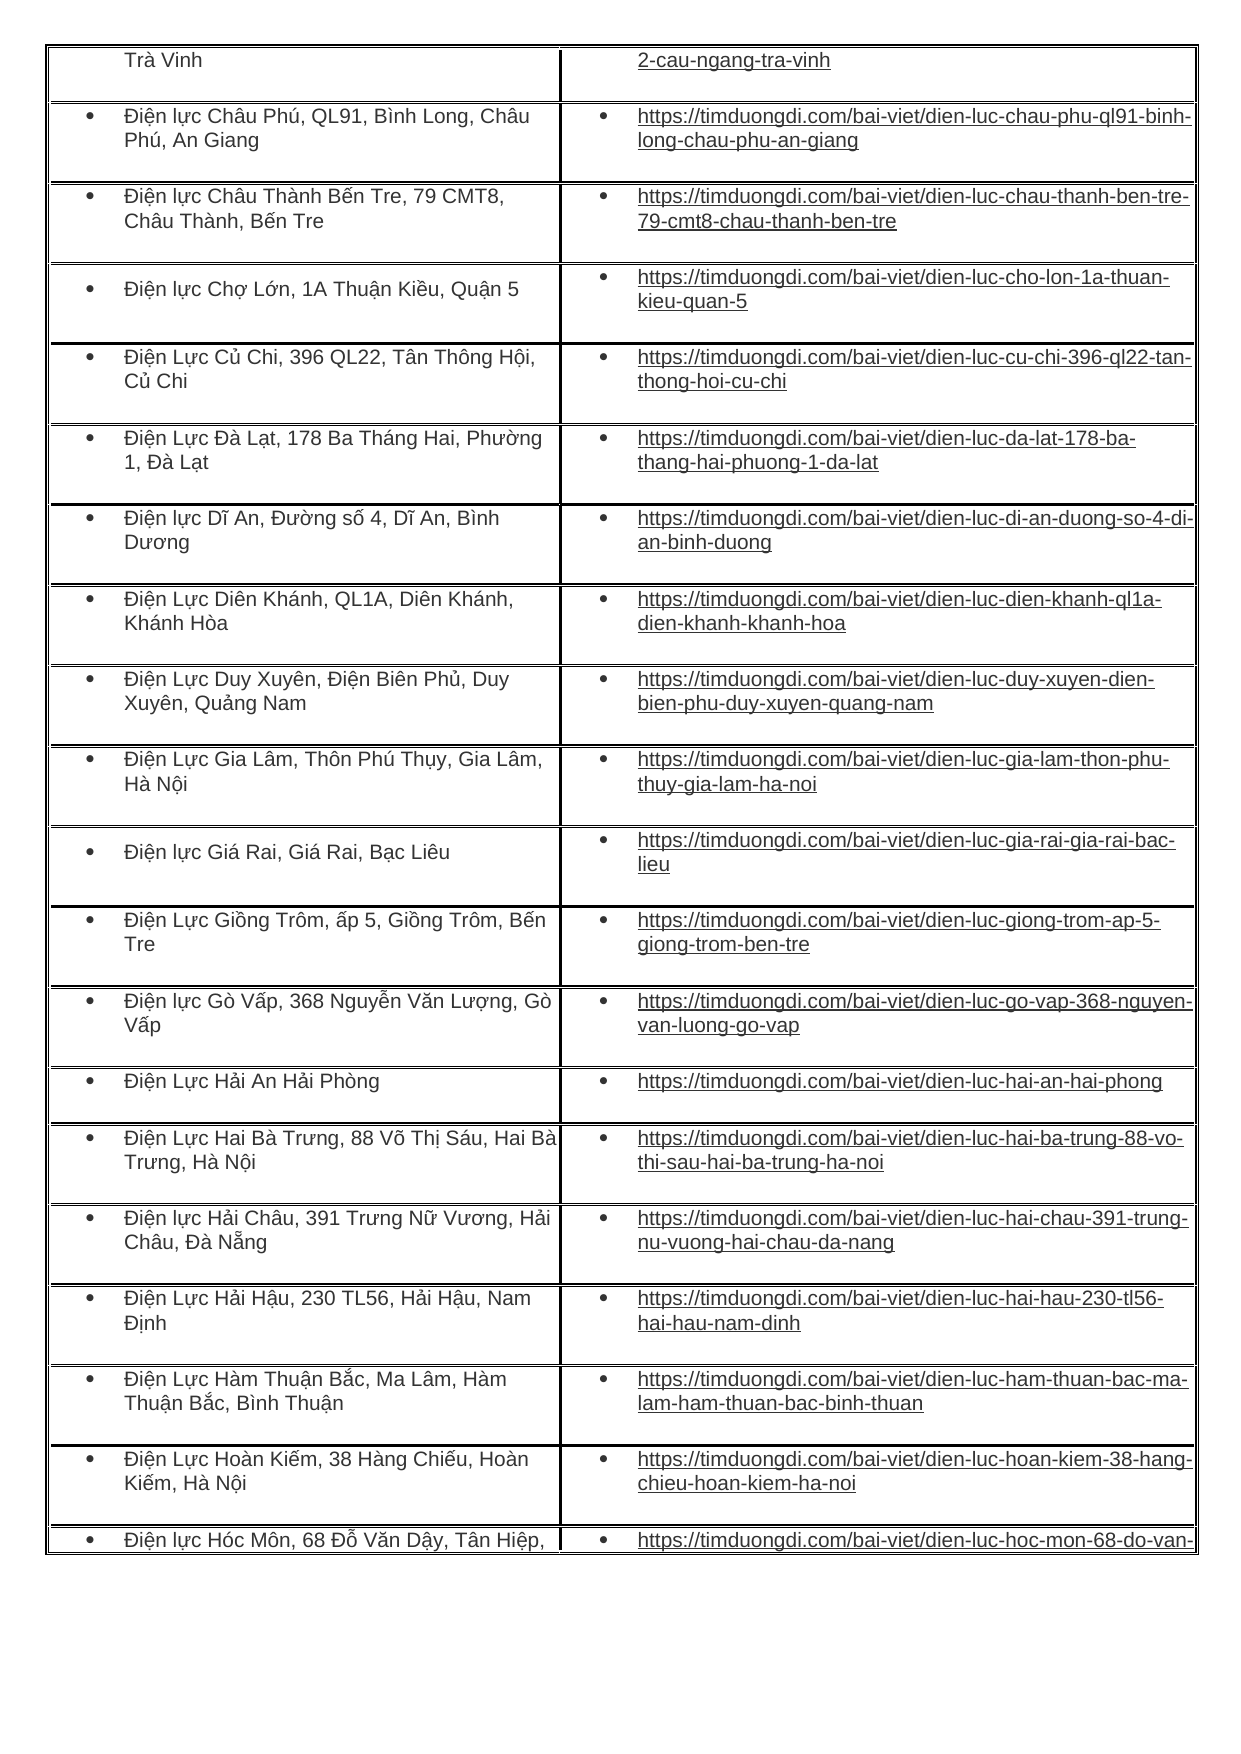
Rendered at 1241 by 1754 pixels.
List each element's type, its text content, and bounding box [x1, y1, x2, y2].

table_cell Điện Lực Hoàn Kiếm, 38 Hàng Chiếu, Hoàn Kiếm, Hà Nội [49, 1444, 559, 1524]
table_cell https://timduongdi.com/bai-viet/dien-luc-hai-chau-391-trung-nu-vuong-hai-chau-da-nang [560, 1203, 1197, 1283]
table_cell https://timduongdi.com/bai-viet/dien-luc-cho-lon-1a-thuan-kieu-quan-5 [560, 262, 1197, 342]
table_cell Điện lực Châu Thành Bến Tre, 79 CMT8, Châu Thành, Bến Tre [49, 181, 559, 262]
table_cell https://timduongdi.com/bai-viet/dien-luc-di-an-duong-so-4-di-an-binh-duong [562, 503, 1197, 583]
table_cell https://timduongdi.com/bai-viet/dien-luc-giong-trom-ap-5-giong-trom-ben-tre [562, 905, 1195, 985]
table_cell Điện Lực Hàm Thuận Bắc, Ma Lâm, Hàm Thuận Bắc, Bình Thuận [49, 1364, 559, 1444]
table_cell https://timduongdi.com/bai-viet/dien-luc-hai-ba-trung-88-vo-thi-sau-hai-ba-trung-ha-noi [562, 1122, 1196, 1203]
table_cell https://timduongdi.com/bai-viet/dien-luc-chau-thanh-ben-tre-79-cmt8-chau-thanh-ben-tre [562, 181, 1196, 262]
table_cell Điện Lực Giồng Trôm, ấp 5, Giồng Trôm, Bến Tre [49, 905, 559, 985]
table_cell https://timduongdi.com/bai-viet/dien-luc-gia-lam-thon-phu-thuy-gia-lam-ha-noi [562, 744, 1196, 824]
table_cell https://timduongdi.com/bai-viet/dien-luc-hai-hau-230-tl56-hai-hau-nam-dinh [562, 1283, 1196, 1363]
table_cell https://timduongdi.com/bai-viet/dien-luc-chau-phu-ql91-binh-long-chau-phu-an-giang [560, 101, 1197, 181]
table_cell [49, 1524, 560, 1552]
table_cell https://timduongdi.com/bai-viet/dien-luc-hoan-kiem-38-hang-chieu-hoan-kiem-ha-noi [562, 1444, 1195, 1524]
table_cell Điện Lực Hải An Hải Phòng [47, 1066, 560, 1122]
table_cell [49, 46, 560, 101]
table_cell https://timduongdi.com/bai-viet/dien-luc-dien-khanh-ql1a-dien-khanh-khanh-hoa [562, 583, 1196, 664]
table_cell https://timduongdi.com/bai-viet/dien-luc-ham-thuan-bac-ma-lam-ham-thuan-bac-binh-thuan [562, 1364, 1196, 1444]
table_cell Điện lực Hải Châu, 391 Trưng Nữ Vương, Hải Châu, Đà Nẵng [47, 1203, 560, 1283]
table_cell https://timduongdi.com/bai-viet/dien-luc-cu-chi-396-ql22-tan-thong-hoi-cu-chi [562, 342, 1195, 422]
table_cell https://timduongdi.com/bai-viet/dien-luc-hai-an-hai-phong [560, 1066, 1197, 1122]
table_cell Điện lực Chợ Lớn, 1A Thuận Kiều, Quận 5 [47, 262, 560, 342]
table_cell Điện Lực Hải Hậu, 230 TL56, Hải Hậu, Nam Định [49, 1283, 559, 1363]
table_cell Điện Lực Củ Chi, 396 QL22, Tân Thông Hội, Củ Chi [49, 342, 559, 422]
table_cell Điện Lực Đà Lạt, 178 Ba Tháng Hai, Phường 1, Đà Lạt [49, 423, 559, 503]
table_cell Điện lực Gò Vấp, 368 Nguyễn Văn Lượng, Gò Vấp [49, 985, 559, 1066]
table_cell Điện lực Giá Rai, Giá Rai, Bạc Liêu [49, 825, 559, 905]
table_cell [560, 1524, 1196, 1552]
table_cell Điện Lực Duy Xuyên, Điện Biên Phủ, Duy Xuyên, Quảng Nam [47, 664, 560, 744]
table_cell https://timduongdi.com/bai-viet/dien-luc-go-vap-368-nguyen-van-luong-go-vap [562, 985, 1196, 1066]
table_cell Điện lực Dĩ An, Đường số 4, Dĩ An, Bình Dương [47, 503, 559, 583]
table_cell Điện Lực Diên Khánh, QL1A, Diên Khánh, Khánh Hòa [49, 583, 559, 664]
table_cell https://timduongdi.com/bai-viet/dien-luc-gia-rai-gia-rai-bac-lieu [562, 825, 1196, 905]
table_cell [560, 48, 1195, 101]
table_cell Điện Lực Hai Bà Trưng, 88 Võ Thị Sáu, Hai Bà Trưng, Hà Nội [49, 1122, 559, 1203]
table_cell Điện Lực Gia Lâm, Thôn Phú Thụy, Gia Lâm, Hà Nội [49, 744, 559, 824]
table_cell Điện lực Châu Phú, QL91, Bình Long, Châu Phú, An Giang [47, 101, 560, 181]
table_cell https://timduongdi.com/bai-viet/dien-luc-da-lat-178-ba-thang-hai-phuong-1-da-lat [562, 423, 1196, 503]
table_cell https://timduongdi.com/bai-viet/dien-luc-duy-xuyen-dien-bien-phu-duy-xuyen-quang-nam [560, 664, 1197, 744]
